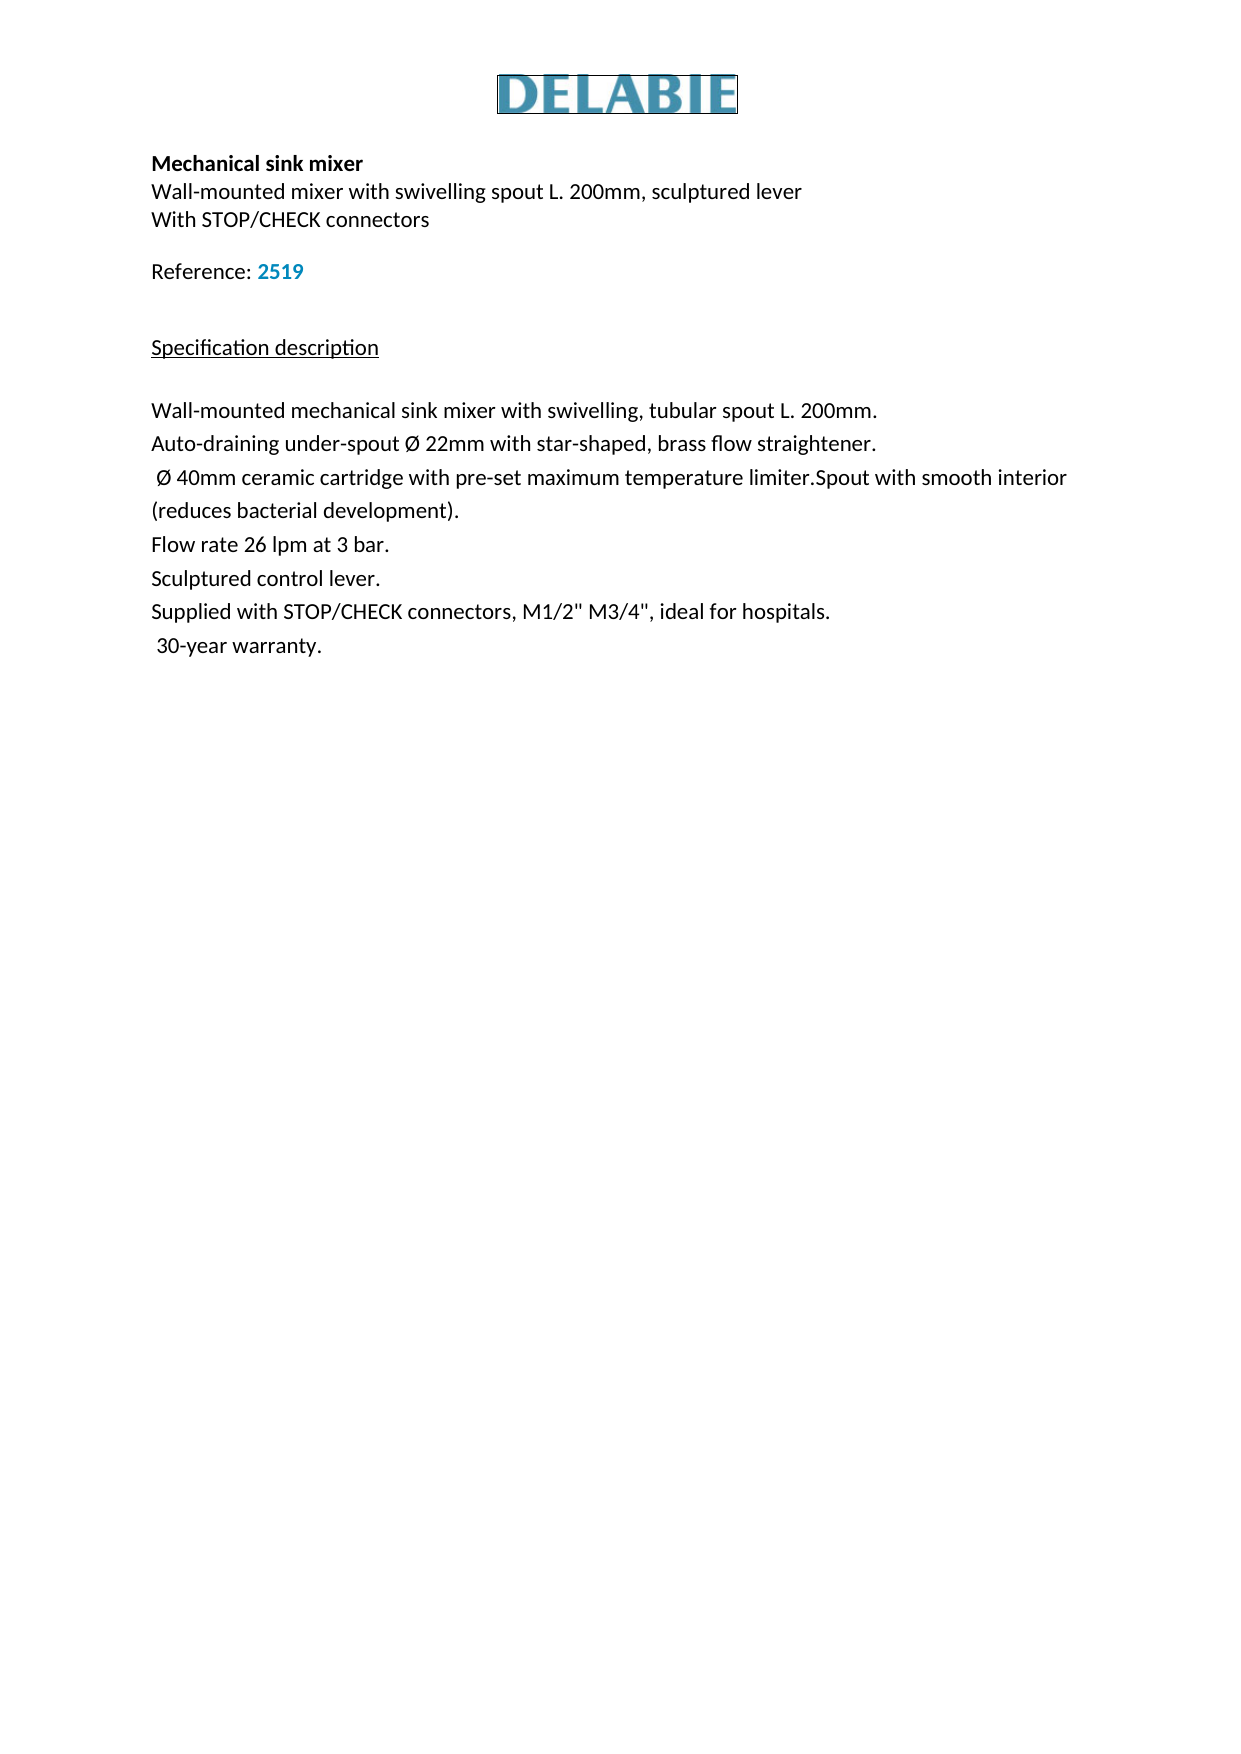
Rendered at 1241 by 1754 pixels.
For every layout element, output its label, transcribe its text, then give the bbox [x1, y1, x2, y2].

text Specification description [151, 333, 1084, 361]
text Sculptured control lever. [151, 564, 1084, 592]
text Mechanical sink mixer [151, 149, 1084, 177]
text 30-year warranty. [151, 631, 1084, 659]
text Supplied with STOP/CHECK connectors, M1/2" M3/4", ideal for hospitals. [151, 597, 1084, 625]
text With STOP/CHECK connectors [151, 205, 1084, 233]
text Wall-mounted mechanical sink mixer with swivelling, tubular spout L. 200mm. [151, 396, 1084, 424]
picture [498, 76, 737, 113]
text Wall-mounted mixer with swivelling spout L. 200mm, sculptured lever [151, 177, 1084, 205]
text Ø 40mm ceramic cartridge with pre-set maximum temperature limiter.Spout with smooth interior (reduces bacterial development). [151, 463, 1084, 525]
text Auto-draining under-spout Ø 22mm with star-shaped, brass flow straightener. [151, 429, 1084, 458]
text Reference: 2519 [151, 257, 1084, 285]
text Flow rate 26 lpm at 3 bar. [151, 530, 1084, 558]
